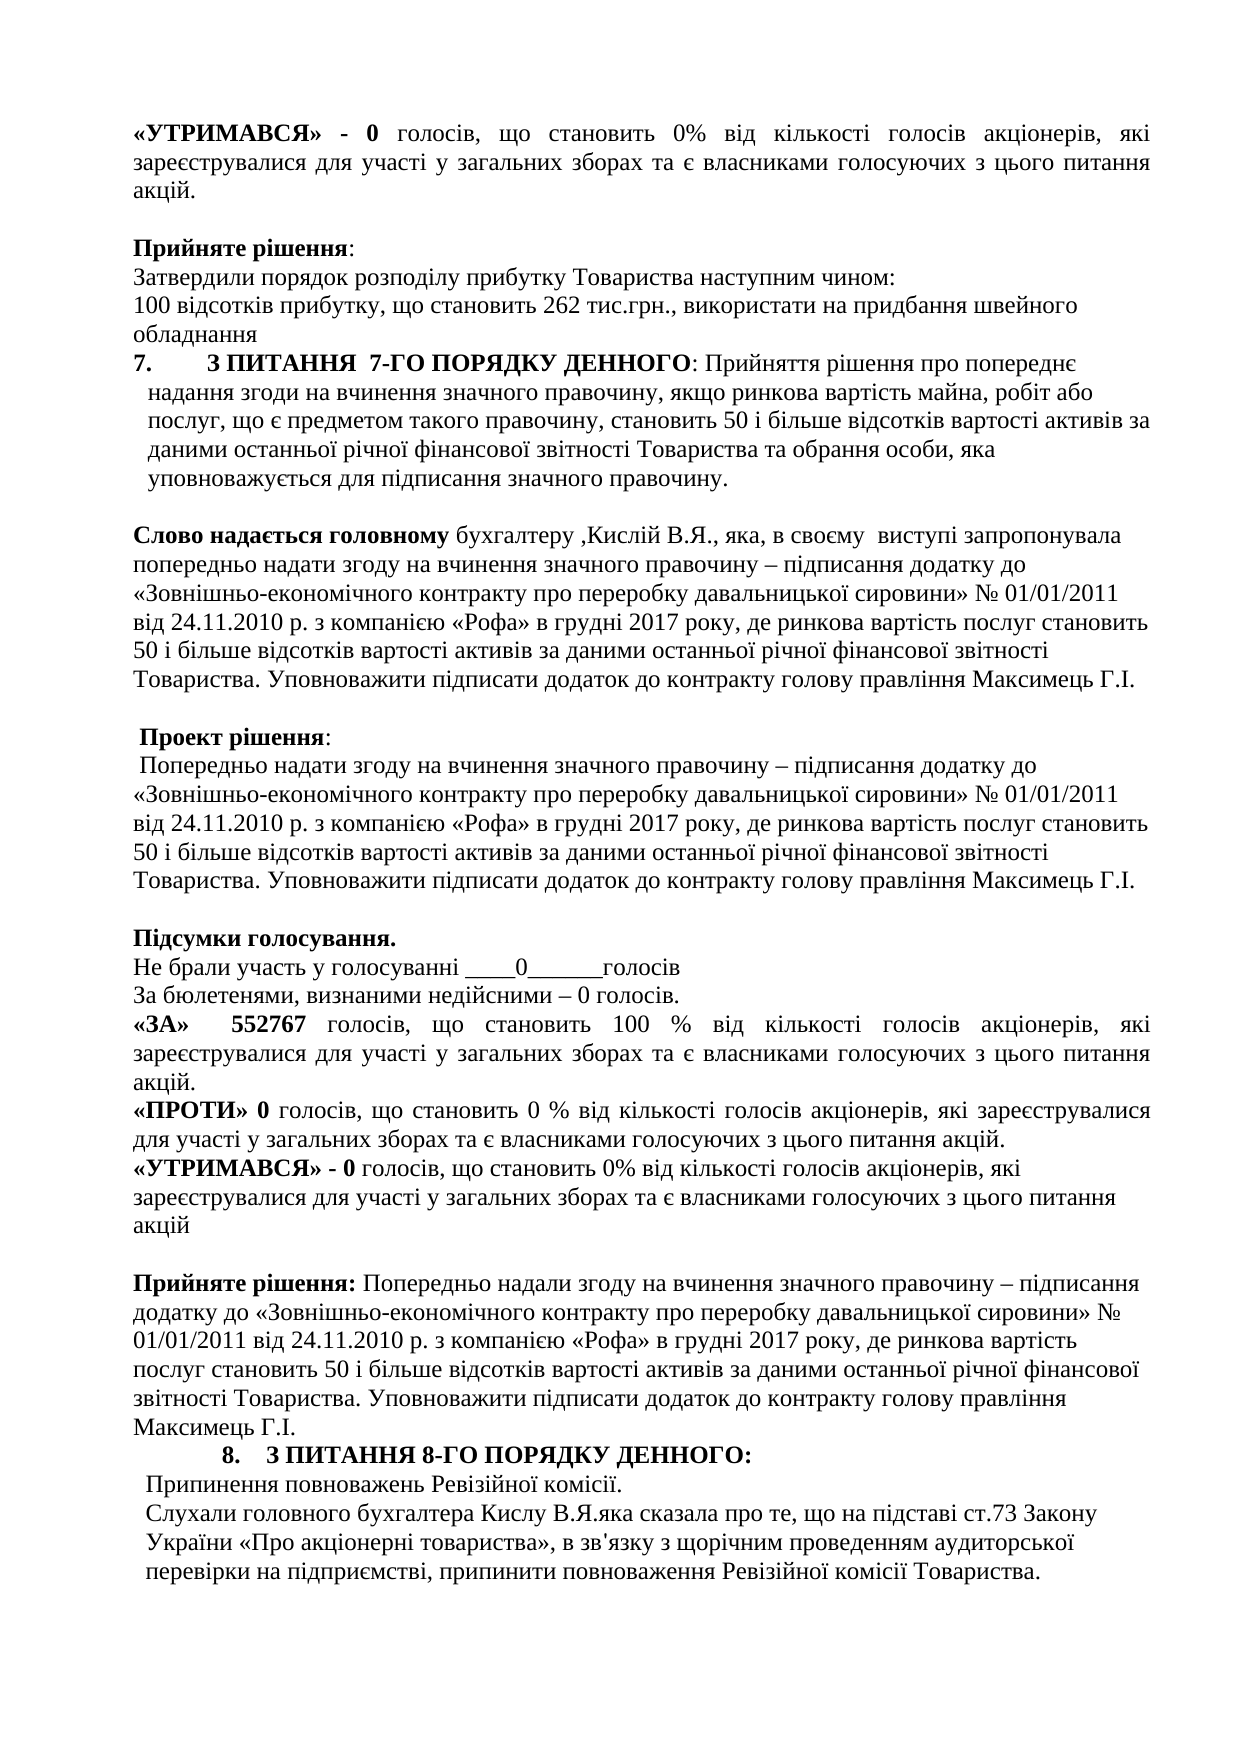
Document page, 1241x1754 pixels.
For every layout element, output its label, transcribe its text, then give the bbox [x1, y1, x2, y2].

list Прийняте рішення: [133, 233, 1152, 262]
text Підсумки голосування. [133, 923, 1152, 952]
text «ПРОТИ» 0 голосів, що становить 0 % від кількості голосів акціонерів, які зареєструвалися для участі у загальних зборах та є власниками голосуючих з цього питання акцій. [133, 1096, 1152, 1153]
text «ЗА» 552767 голосів, що становить 100 % від кількості голосів акціонерів, які зареєструвалися для участі у загальних зборах та є власниками голосуючих з цього питання акцій. [133, 1009, 1152, 1096]
list 100 відсотків прибутку, що становить 262 тис.грн., використати на придбання швейного обладнання [133, 291, 1152, 348]
list Прийняте рішення: Попередньо надали згоду на вчинення значного правочину – підписання додатку до «Зовнішньо-економічного контракту про переробку давальницької сировини» № 01/01/2011 від 24.11.2010 р. з компанією «Рофа» в грудні 2017 року, де ринкова вартість послуг становить 50 і більше відсотків вартості активів за даними останньої річної фінансової звітності Товариства. Уповноважити підписати додаток до контракту голову правління Максимець Г.І. [133, 1268, 1152, 1441]
list Попередньо надати згоду на вчинення значного правочину – підписання додатку до «Зовнішньо-економічного контракту про переробку давальницької сировини» № 01/01/2011 від 24.11.2010 р. з компанією «Рофа» в грудні 2017 року, де ринкова вартість послуг становить 50 і більше відсотків вартості активів за даними останньої річної фінансової звітності Товариства. Уповноважити підписати додаток до контракту голову правління Максимець Г.І. [133, 751, 1152, 894]
text За бюлетенями, визнаними недійсними – 0 голосів. [133, 981, 1152, 1009]
list Затвердили порядок розподілу прибутку Товариства наступним чином: [133, 262, 1152, 291]
text Слухали головного бухгалтера Кислу В.Я.яка сказала про те, що на підставі ст.73 Закону України «Про акціонерні товариства», в зв'язку з щорічним проведенням аудиторської перевірки на підприємстві, припинити повноваження Ревізійної комісії Товариства. [145, 1498, 1152, 1585]
text Припинення повноважень Ревізійної комісії. [145, 1469, 1152, 1498]
list З ПИТАННЯ 8-ГО ПОРЯДКУ ДЕННОГО: [222, 1441, 1152, 1469]
list З ПИТАННЯ 7-ГО ПОРЯДКУ ДЕННОГО: Прийняття рішення про попереднє надання згоди на вчинення значного правочину, якщо ринкова вартість майна, робіт або послуг, що є предметом такого правочину, становить 50 і більше відсотків вартості активів за даними останньої річної фінансової звітності Товариства та обрання особи, яка уповноважується для підписання значного правочину. [133, 348, 1152, 492]
list Проект рішення: [133, 722, 1152, 751]
list Слово надається головному бухгалтеру ,Кислій В.Я., яка, в своєму виступі запропонувала попередньо надати згоду на вчинення значного правочину – підписання додатку до «Зовнішньо-економічного контракту про переробку давальницької сировини» № 01/01/2011 від 24.11.2010 р. з компанією «Рофа» в грудні 2017 року, де ринкова вартість послуг становить 50 і більше відсотків вартості активів за даними останньої річної фінансової звітності Товариства. Уповноважити підписати додаток до контракту голову правління Максимець Г.І. [133, 521, 1152, 693]
text Не брали участь у голосуванні ____0______голосів [133, 952, 1152, 981]
text «УТРИМАВСЯ» - 0 голосів, що становить 0% від кількості голосів акціонерів, які зареєструвалися для участі у загальних зборах та є власниками голосуючих з цього питання акцій. [133, 118, 1152, 204]
